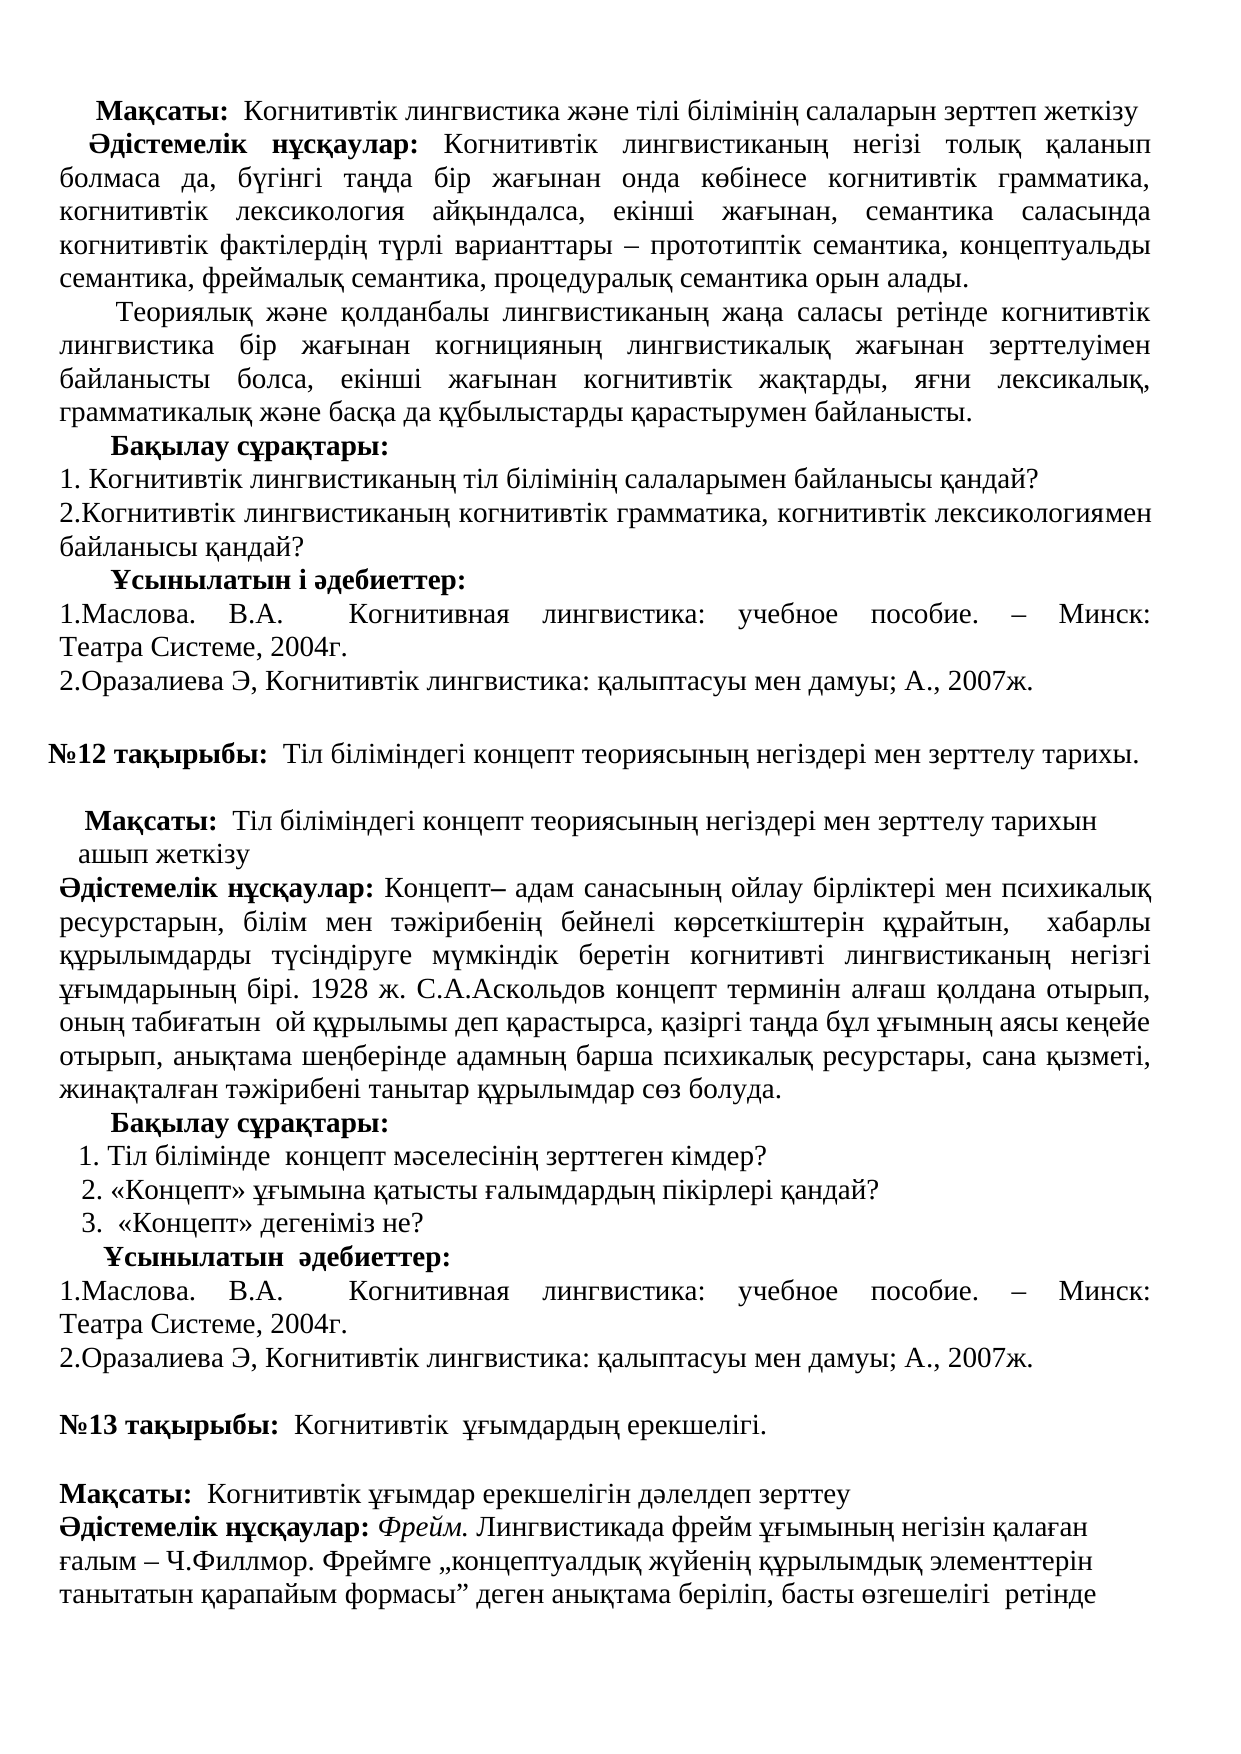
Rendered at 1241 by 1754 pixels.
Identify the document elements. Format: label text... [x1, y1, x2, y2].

text Ұсынылатын і әдебиеттер: [59, 562, 1152, 596]
text Әдістемелік нұсқаулар: Концепт– адам санасының ойлау бірліктері мен психикалық ресурстарын, білім мен тәжірибенің бейнелі көрсеткіштерін құрайтын, хабарлы құрылымдарды түсіндіруге мүмкіндік беретін когнитивті лингвистиканың негізгі ұғымдарының бірі. 1928 ж. С.А.Аскольдов концепт терминін алғаш қолдана отырып, оның табиғатын ой құрылымы деп қарастырса, қазіргі таңда бұл ұғымның аясы кеңейе отырып, анықтама шеңберінде адамның барша психикалық ресурстары, сана қызметі, жинақталған тәжірибені танытар құрылымдар сөз болуда. [59, 870, 1152, 1105]
text 2.Оразалиева Э, Когнитивтік лингвистика: қалыптасуы мен дамуы; А., 2007ж. [59, 663, 1152, 696]
text Ұсынылатын әдебиеттер: [59, 1239, 1152, 1273]
text Теориялық және қолданбалы лингвистиканың жаңа саласы ретінде когнитивтік лингвистика бір жағынан когницияның лингвистикалық жағынан зерттелуімен байланысты болса, екінші жағынан когнитивтік жақтарды, яғни лексикалық, грамматикалық және басқа да құбылыстарды қарастырумен байланысты. [59, 294, 1152, 428]
text №12 тақырыбы: Тіл біліміндегі концепт теориясының негіздері мен зерттелу тарихы. [48, 736, 1152, 769]
text Мақсаты: Тіл біліміндегі концепт теориясының негіздері мен зерттелу тарихын ашып жеткізу [48, 803, 1152, 870]
text 2. «Концепт» ұғымына қатысты ғалымдардың пікірлері қандай? [59, 1172, 1152, 1206]
text 1. Когнитивтік лингвистиканың тіл білімінің салаларымен байланысы қандай? [59, 462, 1152, 495]
text 1. Тіл білімінде концепт мәселесінің зерттеген кімдер? [78, 1138, 1152, 1172]
text Мақсаты: Когнитивтік лингвистика және тілі білімінің салаларын зерттеп жеткізу [59, 93, 1152, 126]
text Бақылау сұрақтары: [74, 428, 1152, 462]
text 1.Маслова. В.А. Когнитивная лингвистика: учебное пособие. – Минск: Театра Системе, 2004г. [59, 596, 1152, 663]
text №13 тақырыбы: Когнитивтік ұғымдардың ерекшелігі. [59, 1407, 1152, 1440]
text 1.Маслова. В.А. Когнитивная лингвистика: учебное пособие. – Минск: Театра Системе, 2004г. [59, 1273, 1152, 1340]
text Мақсаты: Когнитивтік ұғымдар ерекшелігін дәлелдеп зерттеу [59, 1476, 1152, 1509]
text 2.Когнитивтік лингвистиканың когнитивтік грамматика, когнитивтік лексикологиямен байланысы қандай? [59, 495, 1152, 562]
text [59, 1509, 1152, 1610]
text 3. «Концепт» дегеніміз не? [59, 1206, 1152, 1239]
text Әдістемелік нұсқаулар: Когнитивтік лингвистиканың негізі толық қаланып болмаса да, бүгінгі таңда бір жағынан онда көбінесе когнитивтік грамматика, когнитивтік лексикология айқындалса, екінші жағынан, семантика саласында когнитивтік фактілердің түрлі варианттары – прототиптік семантика, концептуальды семантика, фреймалық семантика, процедуралық семантика орын алады. [59, 126, 1152, 294]
text 2.Оразалиева Э, Когнитивтік лингвистика: қалыптасуы мен дамуы; А., 2007ж. [59, 1340, 1152, 1373]
text Бақылау сұрақтары: [74, 1105, 1152, 1138]
